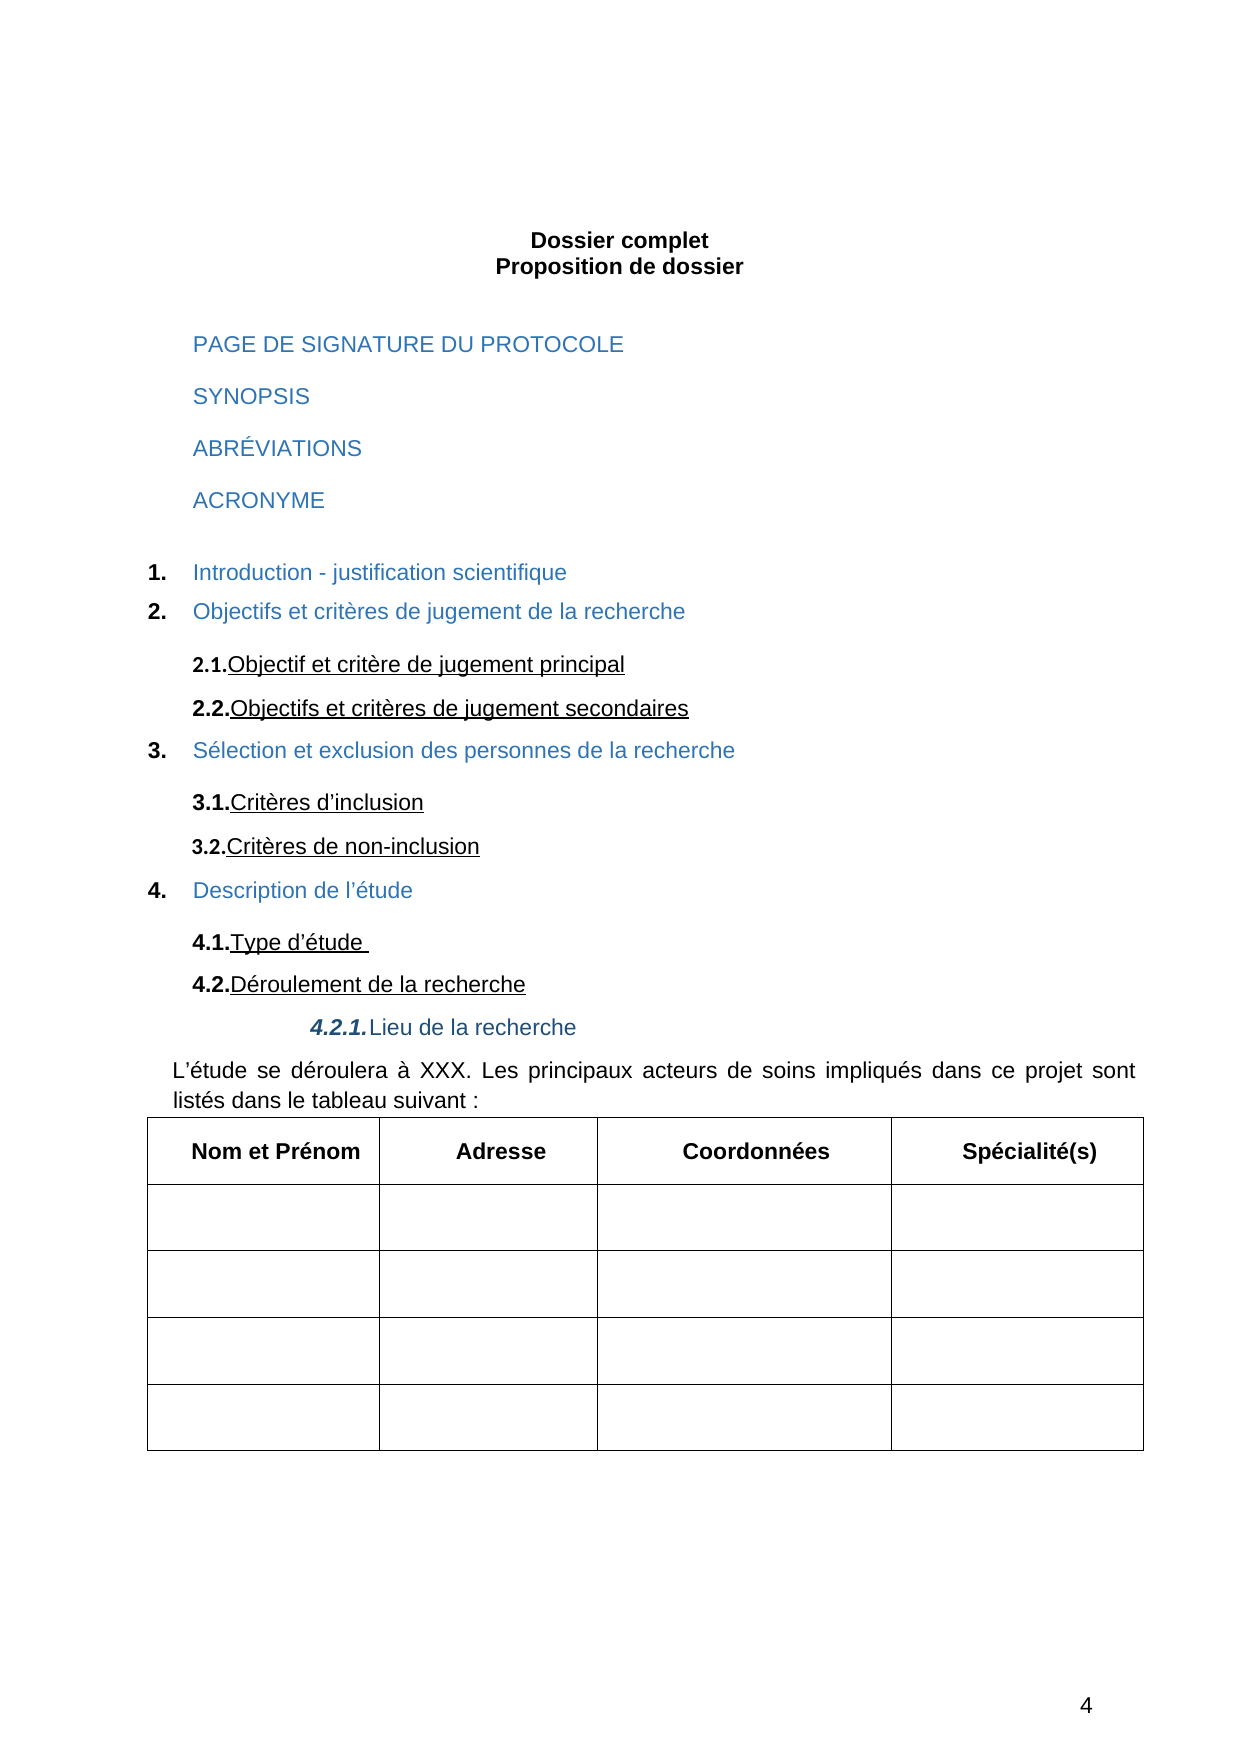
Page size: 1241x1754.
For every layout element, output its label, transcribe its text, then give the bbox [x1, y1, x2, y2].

table_cell [598, 1185, 891, 1250]
table_cell [380, 1318, 597, 1383]
subtitle Objectifs et critères de jugement de la recherche [148, 598, 1093, 624]
subtitle Type d’étude [192, 929, 1093, 955]
text Proposition de dossier [147, 253, 1092, 279]
subtitle Critères d’inclusion [192, 789, 1093, 816]
subtitle Introduction - justification scientifique [148, 558, 1093, 585]
table_header Spécialité(s) [892, 1118, 1143, 1184]
table_cell [598, 1318, 891, 1383]
table_header Adresse [380, 1118, 597, 1184]
subtitle Dossier complet [147, 227, 1092, 253]
subtitle Objectif et critère de jugement principal [192, 650, 1093, 678]
table_header Nom et Prénom [148, 1118, 379, 1184]
table_cell [148, 1318, 379, 1383]
subtitle Description de l’étude [148, 877, 1093, 903]
table_header Coordonnées [598, 1118, 891, 1184]
table_cell [380, 1385, 597, 1450]
table_cell [892, 1385, 1143, 1450]
table_cell [892, 1185, 1143, 1250]
table_cell [148, 1385, 379, 1450]
subtitle Objectifs et critères de jugement secondaires [192, 694, 1093, 721]
table_cell [598, 1385, 891, 1450]
table_cell [380, 1251, 597, 1317]
table_cell [380, 1185, 597, 1250]
subtitle SYNOPSIS [193, 383, 1093, 409]
subtitle ACRONYME [193, 487, 1093, 513]
subtitle Sélection et exclusion des personnes de la recherche [148, 737, 1093, 764]
table_cell [892, 1318, 1143, 1383]
subtitle Déroulement de la recherche [192, 971, 1093, 998]
table_cell [148, 1185, 379, 1250]
text L’étude se déroulera à XXX. Les principaux acteurs de soins impliqués dans ce projet sont listés dans le tableau suivant : [172, 1057, 1137, 1113]
table_cell [598, 1251, 891, 1317]
subtitle ABRÉVIATIONS [193, 435, 1093, 461]
table_cell [892, 1251, 1143, 1317]
table_cell [148, 1251, 379, 1317]
subtitle Lieu de la recherche [310, 1014, 1093, 1040]
subtitle PAGE DE SIGNATURE DU PROTOCOLE [193, 331, 1093, 357]
subtitle Critères de non-inclusion [191, 832, 1093, 860]
